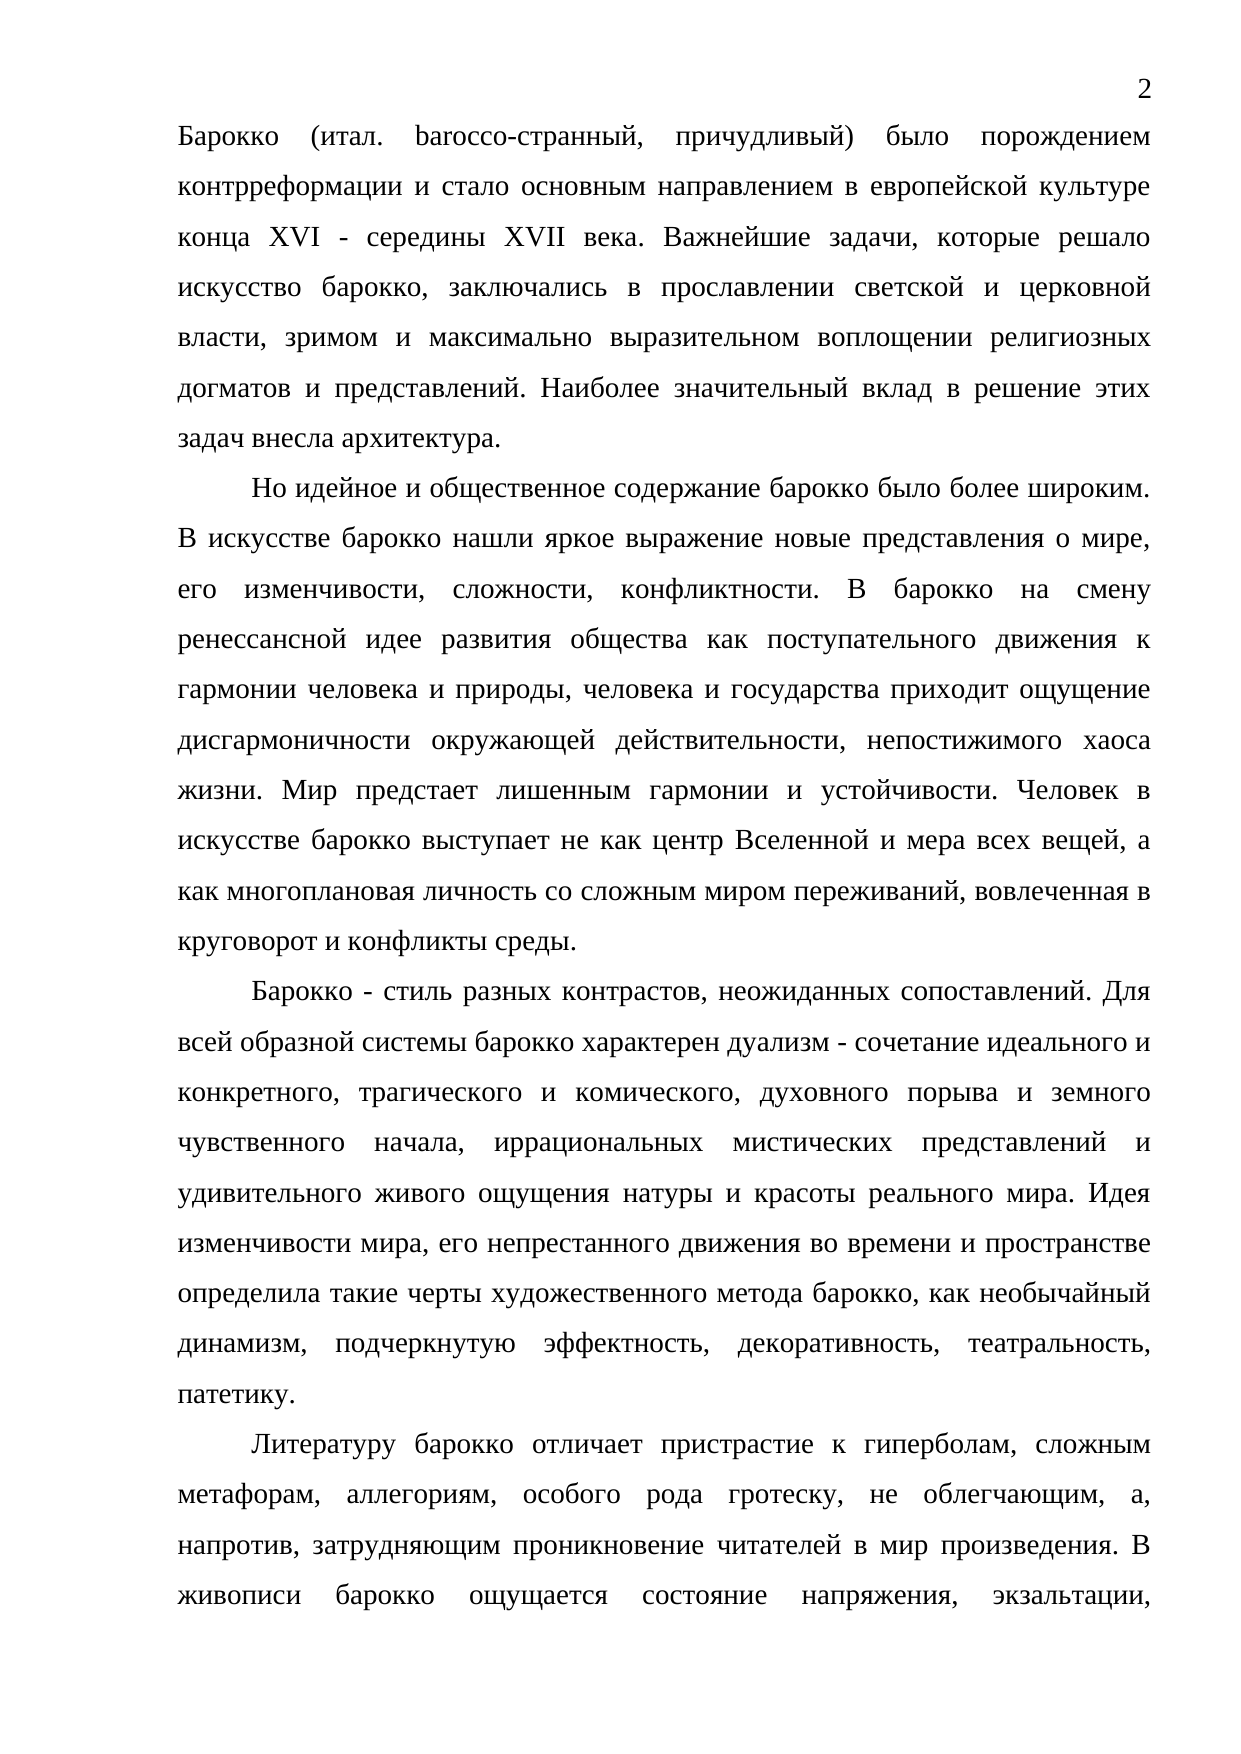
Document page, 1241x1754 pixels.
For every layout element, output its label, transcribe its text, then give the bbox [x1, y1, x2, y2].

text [177, 118, 1152, 453]
text Но идейное и общественное содержание барокко было более широким. В искусстве барокко нашли яркое выражение новые представления о мире, его изменчивости, сложности, конфликтности. В барокко на смену ренессансной идее развития общества как поступательного движения к гармонии человека и природы, человека и государства приходит ощущение дисгармоничности окружающей действительности, непостижимого хаоса жизни. Мир предстает лишенным гармонии и устойчивости. Человек в искусстве барокко выступает не как центр Вселенной и мера всех вещей, а как многоплановая личность со сложным миром переживаний, вовлеченная в круговорот и конфликты среды. [177, 470, 1152, 957]
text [177, 1426, 1152, 1611]
text Барокко - стиль разных контрастов, неожиданных сопоставлений. Для всей образной системы барокко характерен дуализм - сочетание идеального и конкретного, трагического и комического, духовного порыва и земного чувственного начала, иррациональных мистических представлений и удивительного живого ощущения натуры и красоты реального мира. Идея изменчивости мира, его непрестанного движения во времени и пространстве определила такие черты художественного метода барокко, как необычайный динамизм, подчеркнутую эффектность, декоративность, театральность, патетику. [177, 973, 1152, 1409]
